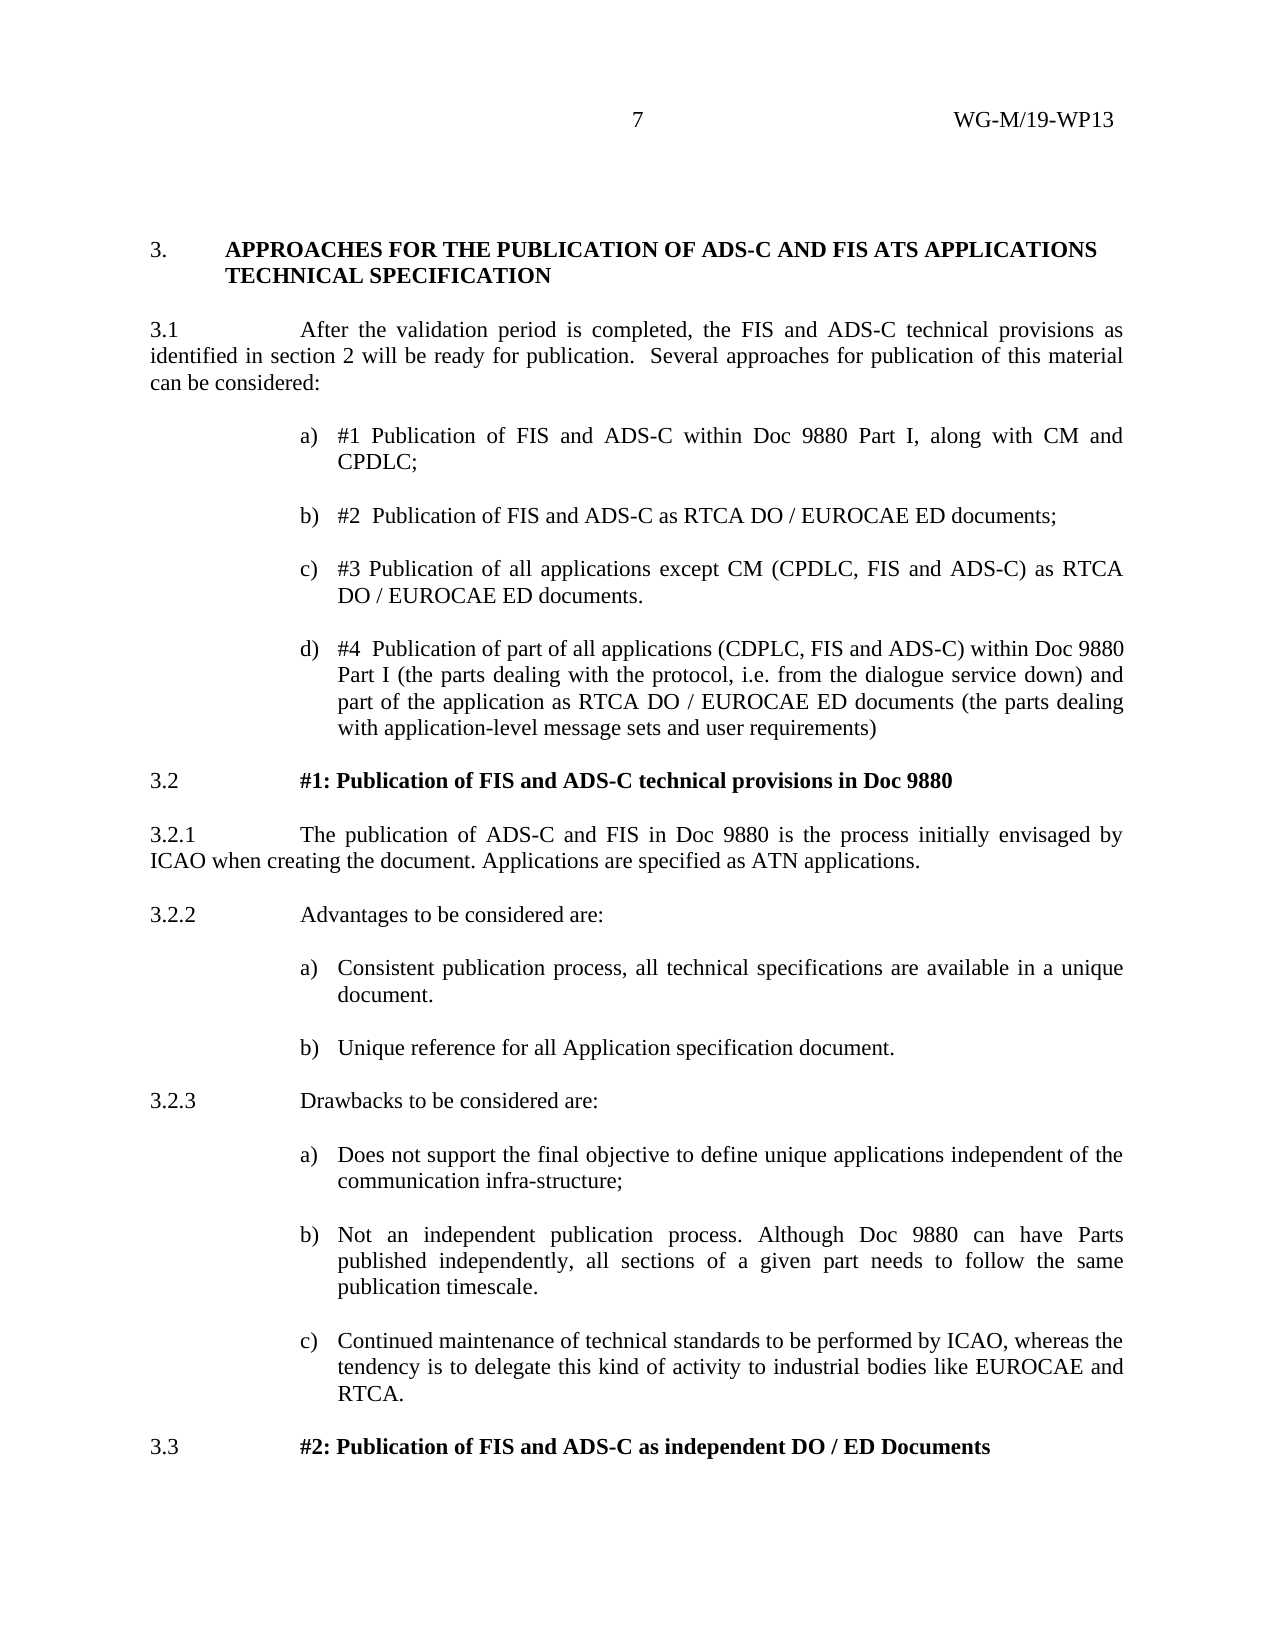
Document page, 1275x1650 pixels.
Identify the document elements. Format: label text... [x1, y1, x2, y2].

text The publication of ADS-C and FIS in Doc 9880 is the process initially envisaged by ICAO when creating the document. Applications are specified as ATN applications. [150, 821, 1125, 874]
list #2 Publication of FIS and ADS-C as RTCA DO / EUROCAE ED documents; [300, 502, 1125, 528]
list Continued maintenance of technical standards to be performed by ICAO, whereas the tendency is to delegate this kind of activity to industrial bodies like EUROCAE and RTCA. [300, 1327, 1125, 1406]
list Not an independent publication process. Although Doc 9880 can have Parts published independently, all sections of a given part needs to follow the same publication timescale. [300, 1221, 1125, 1300]
text #1: Publication of FIS and ADS-C technical provisions in Doc 9880 [150, 768, 1125, 794]
list Does not support the final objective to define unique applications independent of the communication infra-structure; [300, 1141, 1125, 1194]
list Unique reference for all Application specification document. [300, 1034, 1125, 1060]
list #4 Publication of part of all applications (CDPLC, FIS and ADS-C) within Doc 9880 Part I (the parts dealing with the protocol, i.e. from the dialogue service down) and part of the application as RTCA DO / EUROCAE ED documents (the parts dealing with application-level message sets and user requirements) [300, 635, 1125, 741]
text #2: Publication of FIS and ADS-C as independent DO / ED Documents [150, 1433, 1125, 1459]
list #1 Publication of FIS and ADS-C within Doc 9880 Part I, along with CM and CPDLC; [300, 422, 1125, 475]
list #3 Publication of all applications except CM (CPDLC, FIS and ADS-C) as RTCA DO / EUROCAE ED documents. [300, 555, 1125, 608]
text After the validation period is completed, the FIS and ADS-C technical provisions as identified in section 2 will be ready for publication. Several approaches for publication of this material can be considered: [150, 316, 1125, 395]
text Drawbacks to be considered are: [150, 1087, 1125, 1114]
list Consistent publication process, all technical specifications are available in a unique document. [300, 954, 1125, 1007]
subtitle approachES for THE PUBLICATION of ADS-C and FIS ATS Applications technical Specification [150, 236, 1125, 289]
text Advantages to be considered are: [150, 901, 1125, 927]
